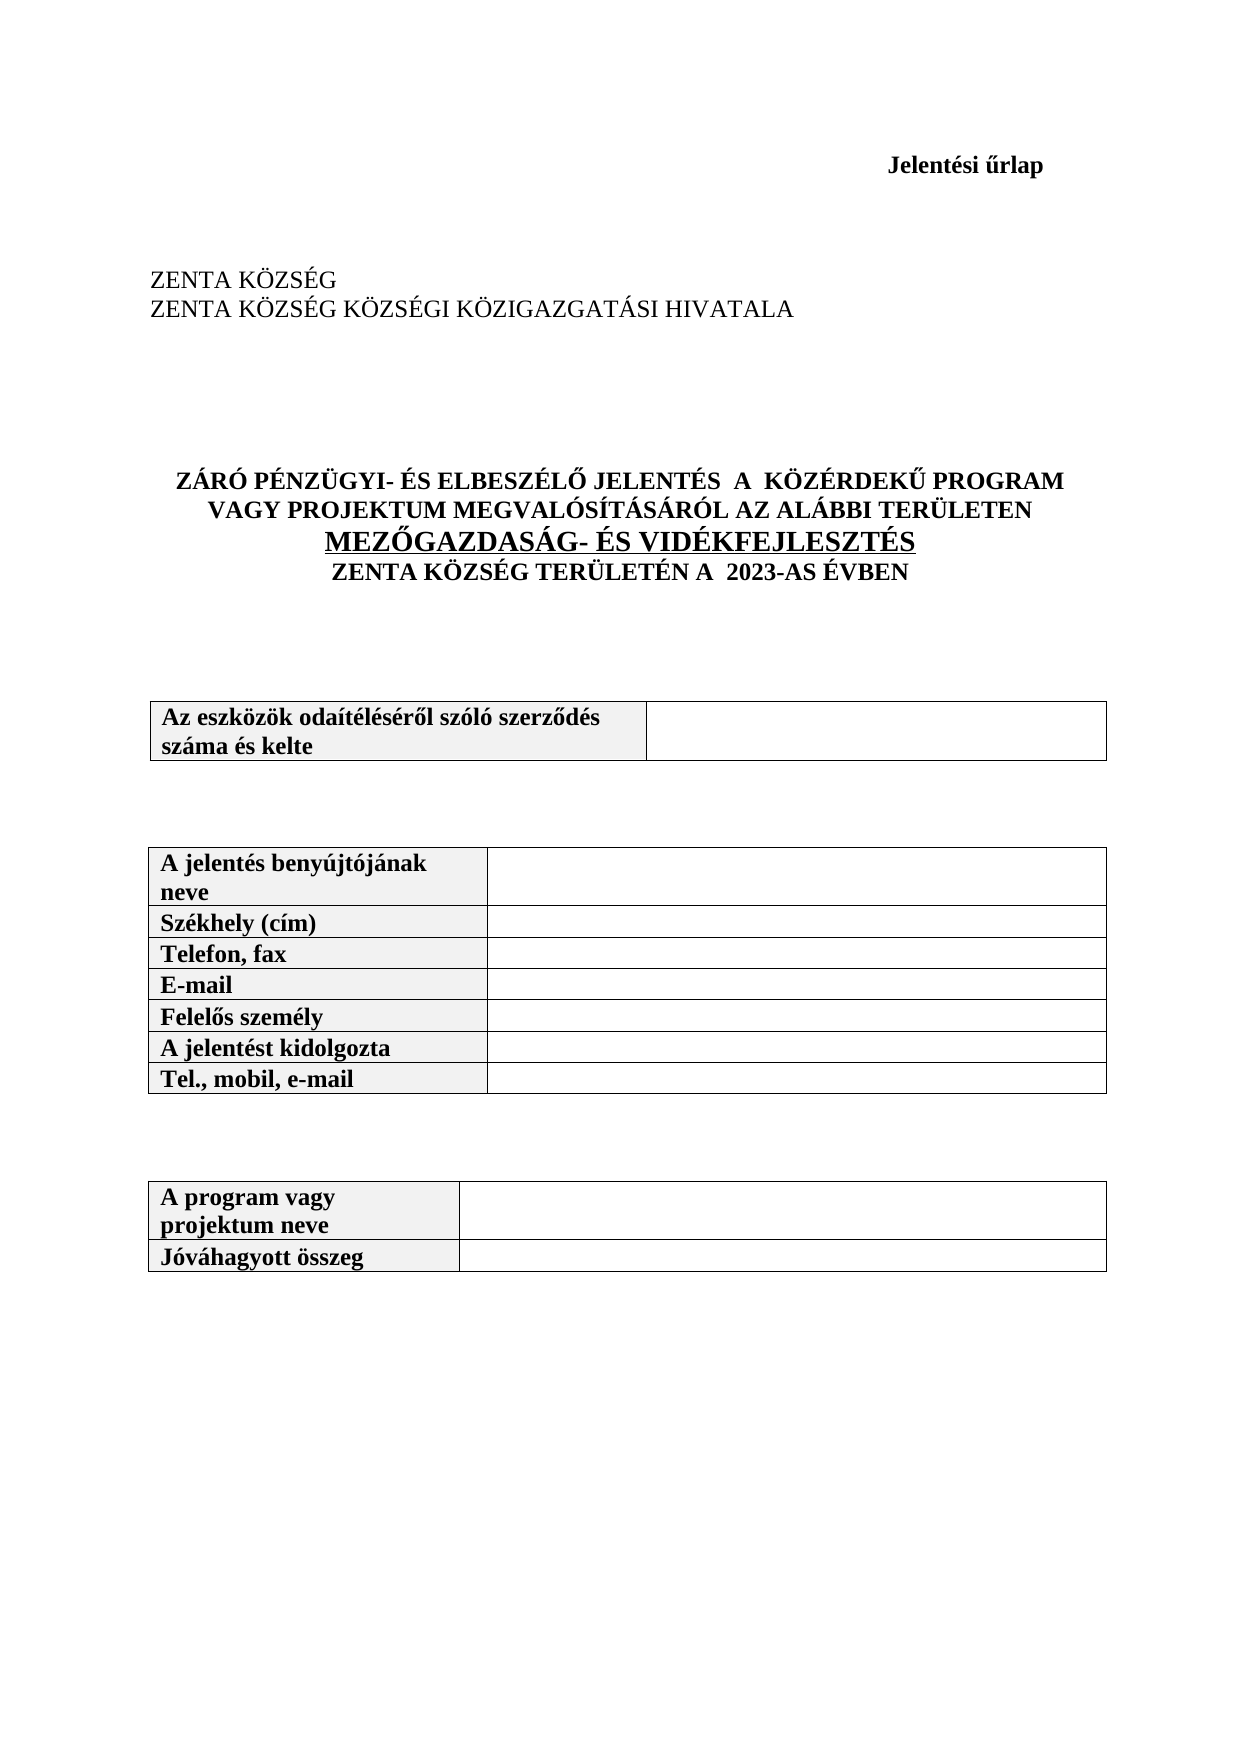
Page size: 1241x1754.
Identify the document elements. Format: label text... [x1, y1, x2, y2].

text Jelentési űrlap [150, 150, 1090, 179]
table_header A program vagy projektum neve [149, 1182, 459, 1239]
table_cell [488, 1063, 1106, 1093]
table_cell [488, 1000, 1106, 1031]
table_cell E-mail [149, 969, 487, 999]
table_header Az eszközök odaítéléséről szóló szerződés száma és kelte [151, 702, 646, 759]
text ZENTA KÖZSÉG KÖZSÉGI KÖZIGAZGATÁSI HIVATALA [150, 294, 1090, 322]
text ZÁRÓ PÉNZÜGYI- ÉS ELBESZÉLŐ JELENTÉS A KÖZÉRDEKŰ PROGRAM VAGY PROJEKTUM MEGVALÓSÍTÁSÁRÓL AZ ALÁBBI TERÜLETEN [150, 466, 1090, 524]
text MEZŐGAZDASÁG- ÉS VIDÉKFEJLESZTÉS [150, 524, 1090, 557]
table_cell A jelentést kidolgozta [149, 1032, 487, 1062]
text ZENTA KÖZSÉG TERÜLETÉN A 2023-AS ÉVBEN [150, 557, 1090, 586]
table_cell [488, 1032, 1106, 1062]
text ZENTA KÖZSÉG [150, 265, 1090, 294]
table_header [488, 848, 1106, 905]
table_cell [488, 938, 1106, 968]
table_cell [488, 969, 1106, 999]
table_cell Felelős személy [149, 1000, 487, 1031]
table_cell [488, 906, 1106, 937]
table_cell Tel., mobil, e-mail [149, 1063, 487, 1093]
table_header A jelentés benyújtójának neve [149, 848, 487, 905]
table_cell Telefon, fax [149, 938, 487, 968]
table_cell [460, 1240, 1106, 1271]
table_cell Székhely (cím) [149, 906, 487, 937]
table_header [460, 1182, 1106, 1239]
table_header [647, 702, 1106, 759]
table_cell Jóváhagyott összeg [149, 1240, 459, 1271]
